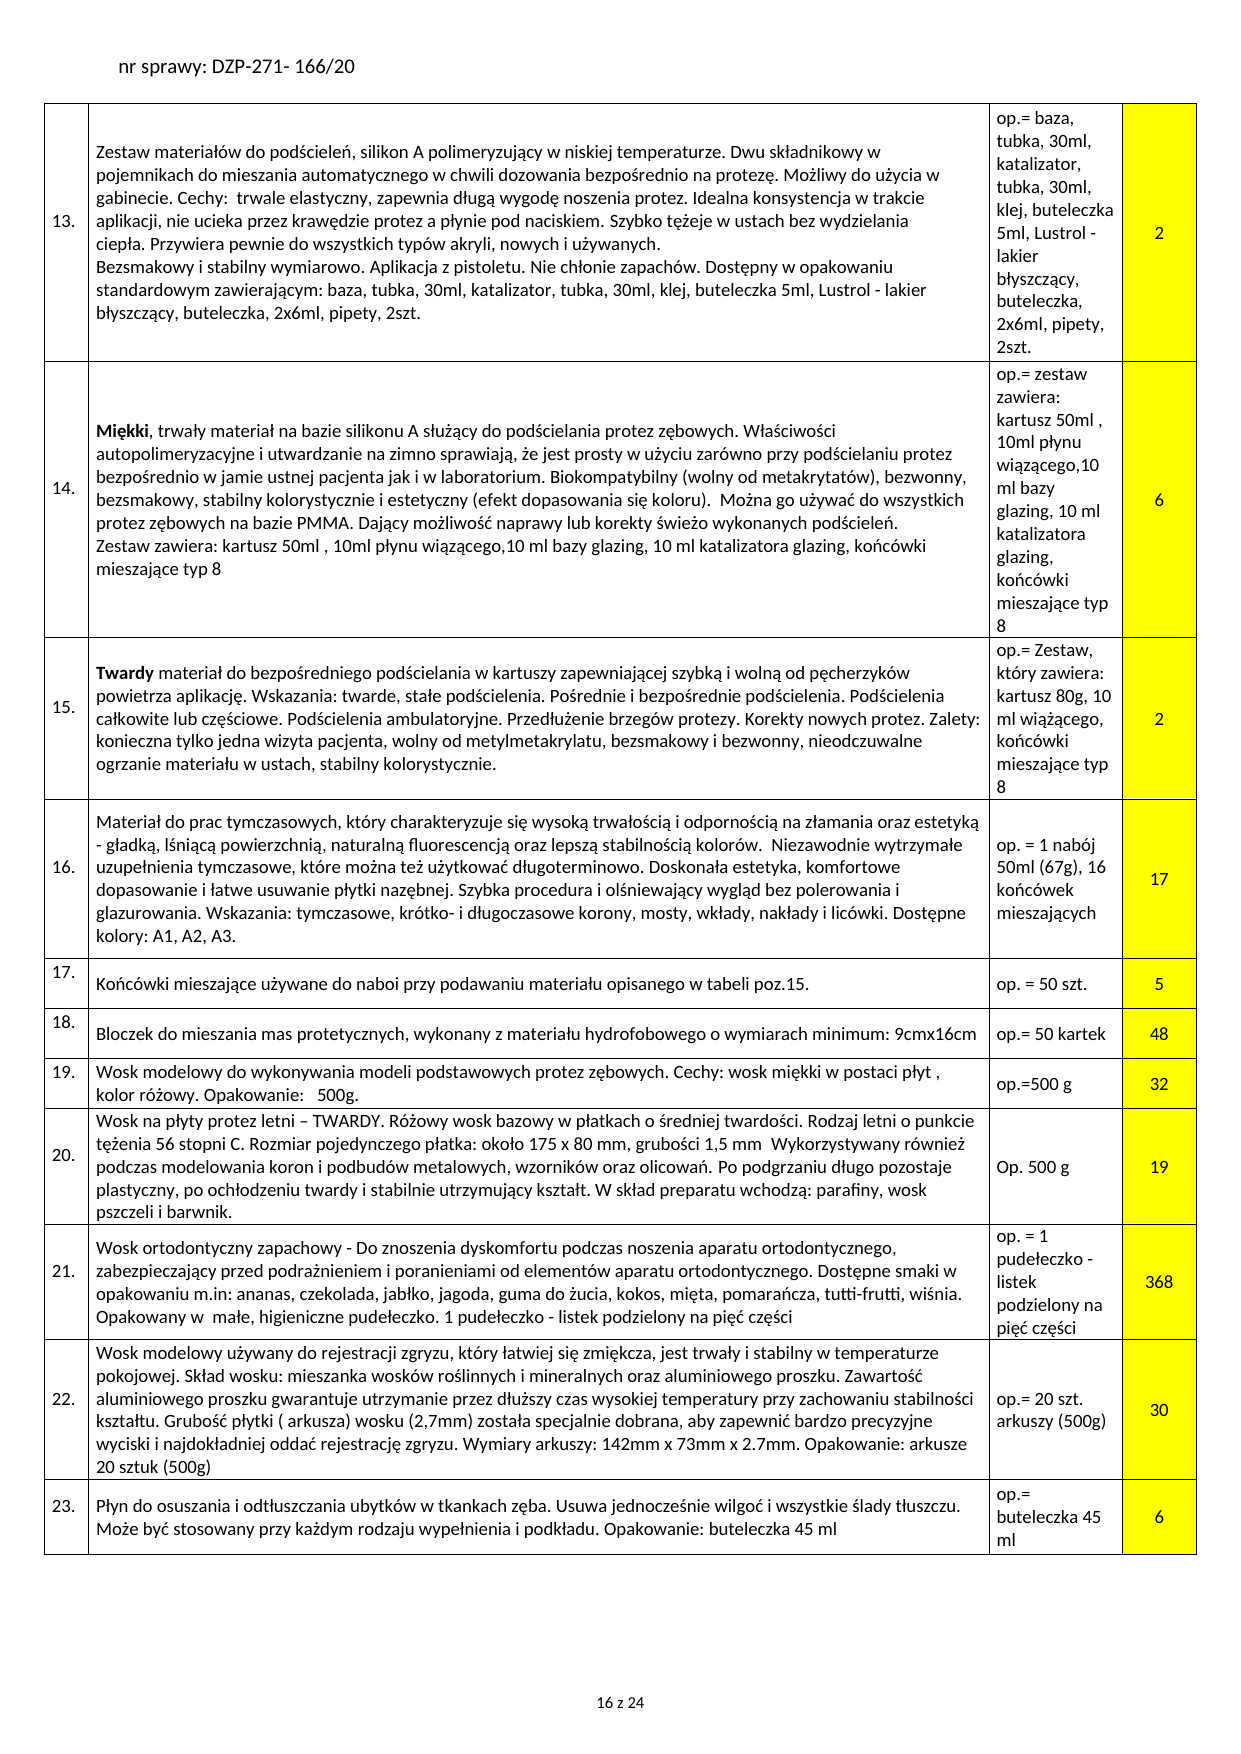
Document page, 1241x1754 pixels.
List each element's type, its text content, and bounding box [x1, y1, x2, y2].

table_cell Wosk modelowy używany do rejestracji zgryzu, który łatwiej się zmiękcza, jest trwały i stabilny w temperaturze pokojowej. Skład wosku: mieszanka wosków roślinnych i mineralnych oraz aluminiowego proszku. Zawartość aluminiowego proszku gwarantuje utrzymanie przez dłuższy czas wysokiej temperatury przy zachowaniu stabilności kształtu. Grubość płytki ( arkusza) wosku (2,7mm) została specjalnie dobrana, aby zapewnić bardzo precyzyjne wyciski i najdokładniej oddać rejestrację zgryzu. Wymiary arkuszy: 142mm x 73mm x 2.7mm. Opakowanie: arkusze 20 sztuk (500g) [89, 1340, 989, 1479]
table_cell 19 [1123, 1109, 1196, 1223]
table_cell op.= Zestaw, który zawiera: kartusz 80g, 10 ml wiążącego, końcówki mieszające typ 8 [990, 638, 1122, 798]
table_cell [45, 1480, 88, 1554]
table_cell Zestaw materiałów do podścieleń, silikon A polimeryzujący w niskiej temperaturze. Dwu składnikowy w pojemnikach do mieszania automatycznego w chwili dozowania bezpośrednio na protezę. Możliwy do użycia w gabinecie. Cechy: trwale elastyczny, zapewnia długą wygodę noszenia protez. Idealna konsystencja w trakcie aplikacji, nie ucieka przez krawędzie protez a płynie pod naciskiem. Szybko tężeje w ustach bez wydzielania ciepła. Przywiera pewnie do wszystkich typów akryli, nowych i używanych. Bezsmakowy i stabilny wymiarowo. Aplikacja z pistoletu. Nie chłonie zapachów. Dostępny w opakowaniu standardowym zawierającym: baza, tubka, 30ml, katalizator, tubka, 30ml, klej, buteleczka 5ml, Lustrol - lakier błyszczący, buteleczka, 2x6ml, pipety, 2szt. [89, 104, 989, 361]
table_cell 32 [1123, 1059, 1196, 1108]
table_cell [45, 362, 88, 637]
table_cell Wosk na płyty protez letni – TWARDY. Różowy wosk bazowy w płatkach o średniej twardości. Rodzaj letni o punkcie tężenia 56 stopni C. Rozmiar pojedynczego płatka: około 175 x 80 mm, grubości 1,5 mm Wykorzystywany również podczas modelowania koron i podbudów metalowych, wzorników oraz olicowań. Po podgrzaniu długo pozostaje plastyczny, po ochłodzeniu twardy i stabilnie utrzymujący kształt. W skład preparatu wchodzą: parafiny, wosk pszczeli i barwnik. [89, 1109, 989, 1223]
table_cell Płyn do osuszania i odtłuszczania ubytków w tkankach zęba. Usuwa jednocześnie wilgoć i wszystkie ślady tłuszczu. Może być stosowany przy każdym rodzaju wypełnienia i podkładu. Opakowanie: buteleczka 45 ml [89, 1480, 989, 1554]
table_cell 368 [1123, 1225, 1196, 1339]
table_cell [45, 1225, 88, 1339]
table_cell [45, 1109, 88, 1223]
table_cell Wosk ortodontyczny zapachowy - Do znoszenia dyskomfortu podczas noszenia aparatu ortodontycznego, zabezpieczający przed podrażnieniem i poranieniami od elementów aparatu ortodontycznego. Dostępne smaki w opakowaniu m.in: ananas, czekolada, jabłko, jagoda, guma do żucia, kokos, mięta, pomarańcza, tutti-frutti, wiśnia. Opakowany w małe, higieniczne pudełeczko. 1 pudełeczko - listek podzielony na pięć części [89, 1225, 989, 1339]
table_cell [45, 638, 88, 798]
table_cell 5 [1123, 959, 1196, 1008]
table_cell 48 [1123, 1009, 1196, 1058]
table_cell [45, 1009, 88, 1058]
table_cell Twardy materiał do bezpośredniego podścielania w kartuszy zapewniającej szybką i wolną od pęcherzyków powietrza aplikację. Wskazania: twarde, stałe podścielenia. Pośrednie i bezpośrednie podścielenia. Podścielenia całkowite lub częściowe. Podścielenia ambulatoryjne. Przedłużenie brzegów protezy. Korekty nowych protez. Zalety: konieczna tylko jedna wizyta pacjenta, wolny od metylmetakrylatu, bezsmakowy i bezwonny, nieodczuwalne ogrzanie materiału w ustach, stabilny kolorystycznie. [89, 638, 989, 798]
table_cell Miękki, trwały materiał na bazie silikonu A służący do podścielania protez zębowych. Właściwości autopolimeryzacyjne i utwardzanie na zimno sprawiają, że jest prosty w użyciu zarówno przy podścielaniu protez bezpośrednio w jamie ustnej pacjenta jak i w laboratorium. Biokompatybilny (wolny od metakrytatów), bezwonny, bezsmakowy, stabilny kolorystycznie i estetyczny (efekt dopasowania się koloru). Można go używać do wszystkich protez zębowych na bazie PMMA. Dający możliwość naprawy lub korekty świeżo wykonanych podścieleń. Zestaw zawiera: kartusz 50ml , 10ml płynu wiązącego,10 ml bazy glazing, 10 ml katalizatora glazing, końcówki mieszające typ 8 [89, 362, 989, 637]
table_cell [45, 959, 88, 1008]
table_cell [45, 104, 88, 361]
table_cell op. = 1 nabój 50ml (67g), 16 końcówek mieszających [990, 800, 1122, 958]
table_cell op. = 50 szt. [990, 959, 1122, 1008]
table_cell Bloczek do mieszania mas protetycznych, wykonany z materiału hydrofobowego o wymiarach minimum: 9cmx16cm [89, 1009, 989, 1058]
table_cell [45, 1340, 88, 1479]
table_cell 30 [1123, 1340, 1196, 1479]
table_cell [45, 800, 88, 958]
table_cell op.=500 g [990, 1059, 1122, 1108]
table_cell 6 [1123, 1480, 1196, 1554]
table_cell op.= 20 szt. arkuszy (500g) [990, 1340, 1122, 1479]
table_cell 17 [1123, 800, 1196, 958]
table_cell 2 [1123, 104, 1196, 361]
table_cell Wosk modelowy do wykonywania modeli podstawowych protez zębowych. Cechy: wosk miękki w postaci płyt , kolor różowy. Opakowanie: 500g. [89, 1059, 989, 1108]
table_cell Końcówki mieszające używane do naboi przy podawaniu materiału opisanego w tabeli poz.15. [89, 959, 989, 1008]
table_cell op.= 50 kartek [990, 1009, 1122, 1058]
table_cell op.= baza, tubka, 30ml, katalizator, tubka, 30ml, klej, buteleczka 5ml, Lustrol - lakier błyszczący, buteleczka, 2x6ml, pipety, 2szt. [990, 104, 1122, 361]
table_cell 6 [1123, 362, 1196, 637]
table_cell op. = 1 pudełeczko - listek podzielony na pięć części [990, 1225, 1122, 1339]
table_cell op.= buteleczka 45 ml [990, 1480, 1122, 1554]
table_cell Op. 500 g [990, 1109, 1122, 1223]
table_cell Materiał do prac tymczasowych, który charakteryzuje się wysoką trwałością i odpornością na złamania oraz estetyką - gładką, lśniącą powierzchnią, naturalną fluorescencją oraz lepszą stabilnością kolorów. Niezawodnie wytrzymałe uzupełnienia tymczasowe, które można też użytkować długoterminowo. Doskonała estetyka, komfortowe dopasowanie i łatwe usuwanie płytki nazębnej. Szybka procedura i olśniewający wygląd bez polerowania i glazurowania. Wskazania: tymczasowe, krótko- i długoczasowe korony, mosty, wkłady, nakłady i licówki. Dostępne kolory: A1, A2, A3. [89, 800, 989, 958]
table_cell 2 [1123, 638, 1196, 798]
table_cell [45, 1059, 88, 1108]
table_cell op.= zestaw zawiera: kartusz 50ml , 10ml płynu wiązącego,10 ml bazy glazing, 10 ml katalizatora glazing, końcówki mieszające typ 8 [990, 362, 1122, 637]
